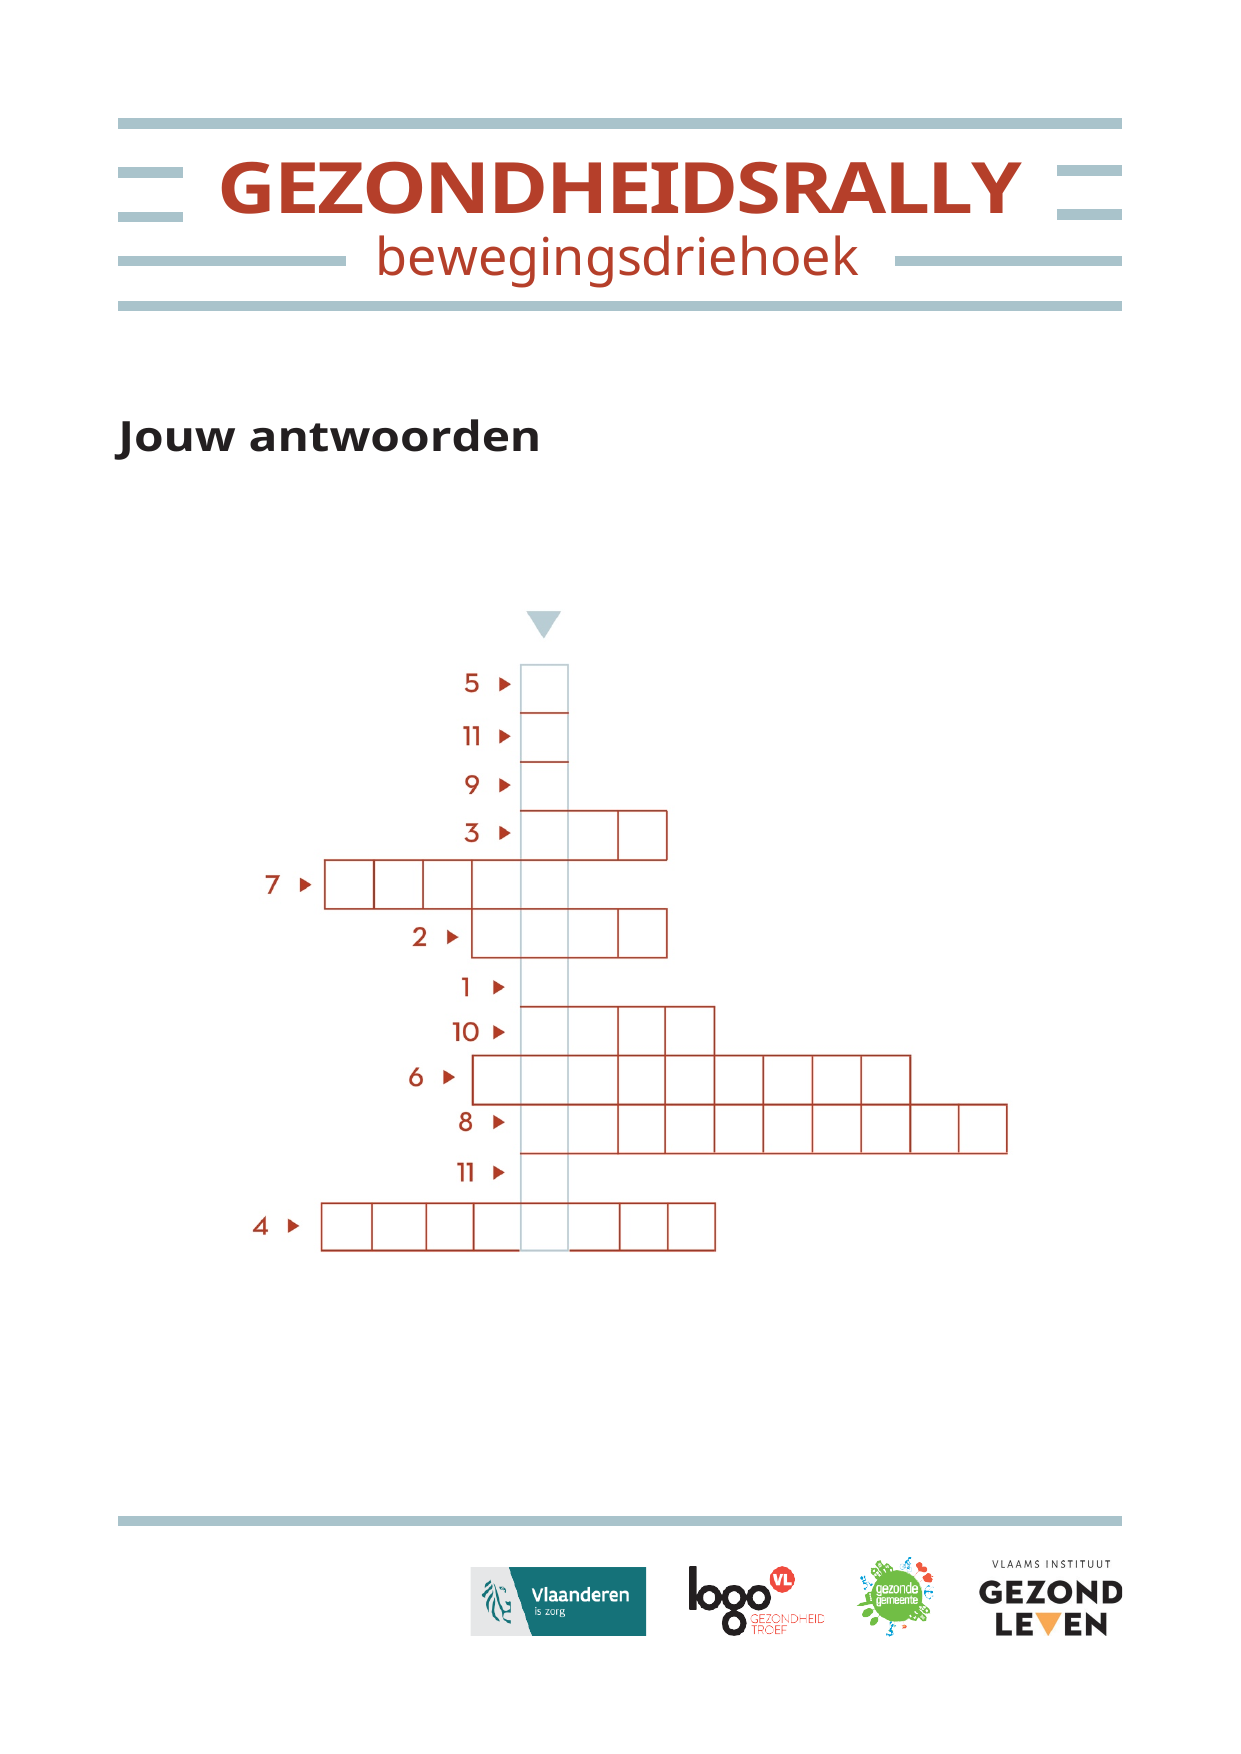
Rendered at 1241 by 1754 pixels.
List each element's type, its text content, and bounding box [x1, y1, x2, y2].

subtitle Jouw antwoorden [118, 407, 1134, 463]
picture [856, 1557, 934, 1637]
picture [106, 554, 1135, 1308]
picture [689, 1566, 825, 1636]
picture [470, 1567, 647, 1636]
picture [979, 1560, 1123, 1636]
